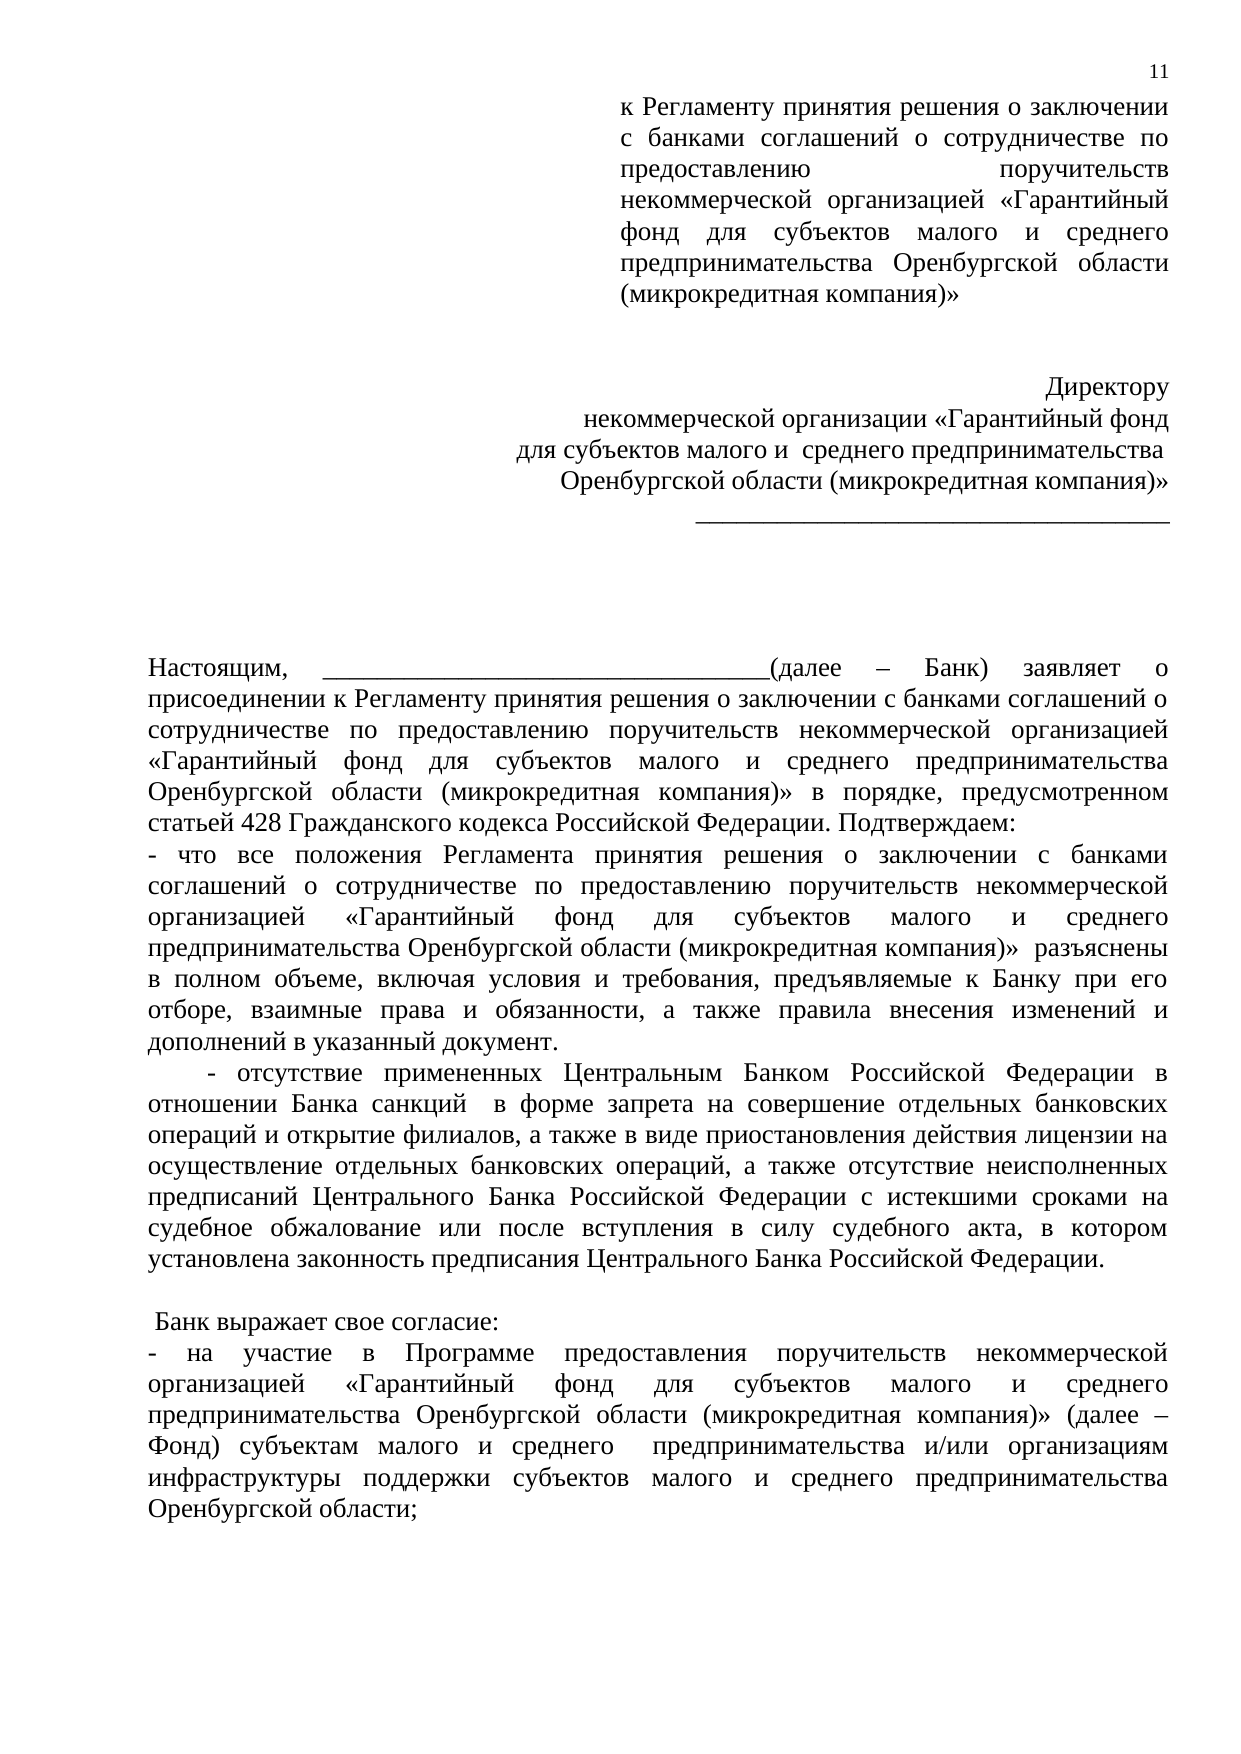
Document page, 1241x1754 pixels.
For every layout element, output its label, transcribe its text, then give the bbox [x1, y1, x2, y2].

text к Регламенту принятия решения о заключении с банками соглашений о сотрудничестве по предоставлению поручительств некоммерческой организацией «Гарантийный фонд для субъектов малого и среднего предпринимательства Оренбургской области (микрокредитная компания)» [620, 90, 1169, 308]
text - что все положения Регламента принятия решения о заключении с банками соглашений о сотрудничестве по предоставлению поручительств некоммерческой организацией «Гарантийный фонд для субъектов малого и среднего предпринимательства Оренбургской области (микрокредитная компания)» разъяснены в полном объеме, включая условия и требования, предъявляемые к Банку при его отборе, взаимные права и обязанности, а также правила внесения изменений и дополнений в указанный документ. [148, 838, 1169, 1056]
text Банк выражает свое согласие: [148, 1305, 1169, 1336]
text Директору [148, 371, 1169, 402]
text - на участие в Программе предоставления поручительств некоммерческой организацией «Гарантийный фонд для субъектов малого и среднего предпринимательства Оренбургской области (микрокредитная компания)» (далее – Фонд) субъектам малого и среднего предпринимательства и/или организациям инфраструктуры поддержки субъектов малого и среднего предпринимательства Оренбургской области; [148, 1336, 1169, 1523]
text Оренбургской области (микрокредитная компания)» [148, 464, 1169, 495]
text для субъектов малого и среднего предпринимательства [148, 433, 1169, 464]
text - отсутствие примененных Центральным Банком Российской Федерации в отношении Банка санкций в форме запрета на совершение отдельных банковских операций и открытие филиалов, а также в виде приостановления действия лицензии на осуществление отдельных банковских операций, а также отсутствие неисполненных предписаний Центрального Банка Российской Федерации с истекшими сроками на судебное обжалование или после вступления в силу судебного акта, в котором установлена законность предписания Центрального Банка Российской Федерации. [148, 1056, 1169, 1274]
text некоммерческой организации «Гарантийный фонд [148, 402, 1169, 433]
text Настоящим, _________________________________(далее – Банк) заявляет о присоединении к Регламенту принятия решения о заключении с банками соглашений о сотрудничестве по предоставлению поручительств некоммерческой организацией «Гарантийный фонд для субъектов малого и среднего предпринимательства Оренбургской области (микрокредитная компания)» в порядке, предусмотренном статьей 428 Гражданского кодекса Российской Федерации. Подтверждаем: [148, 651, 1169, 838]
text ___________________________________ [148, 495, 1169, 526]
